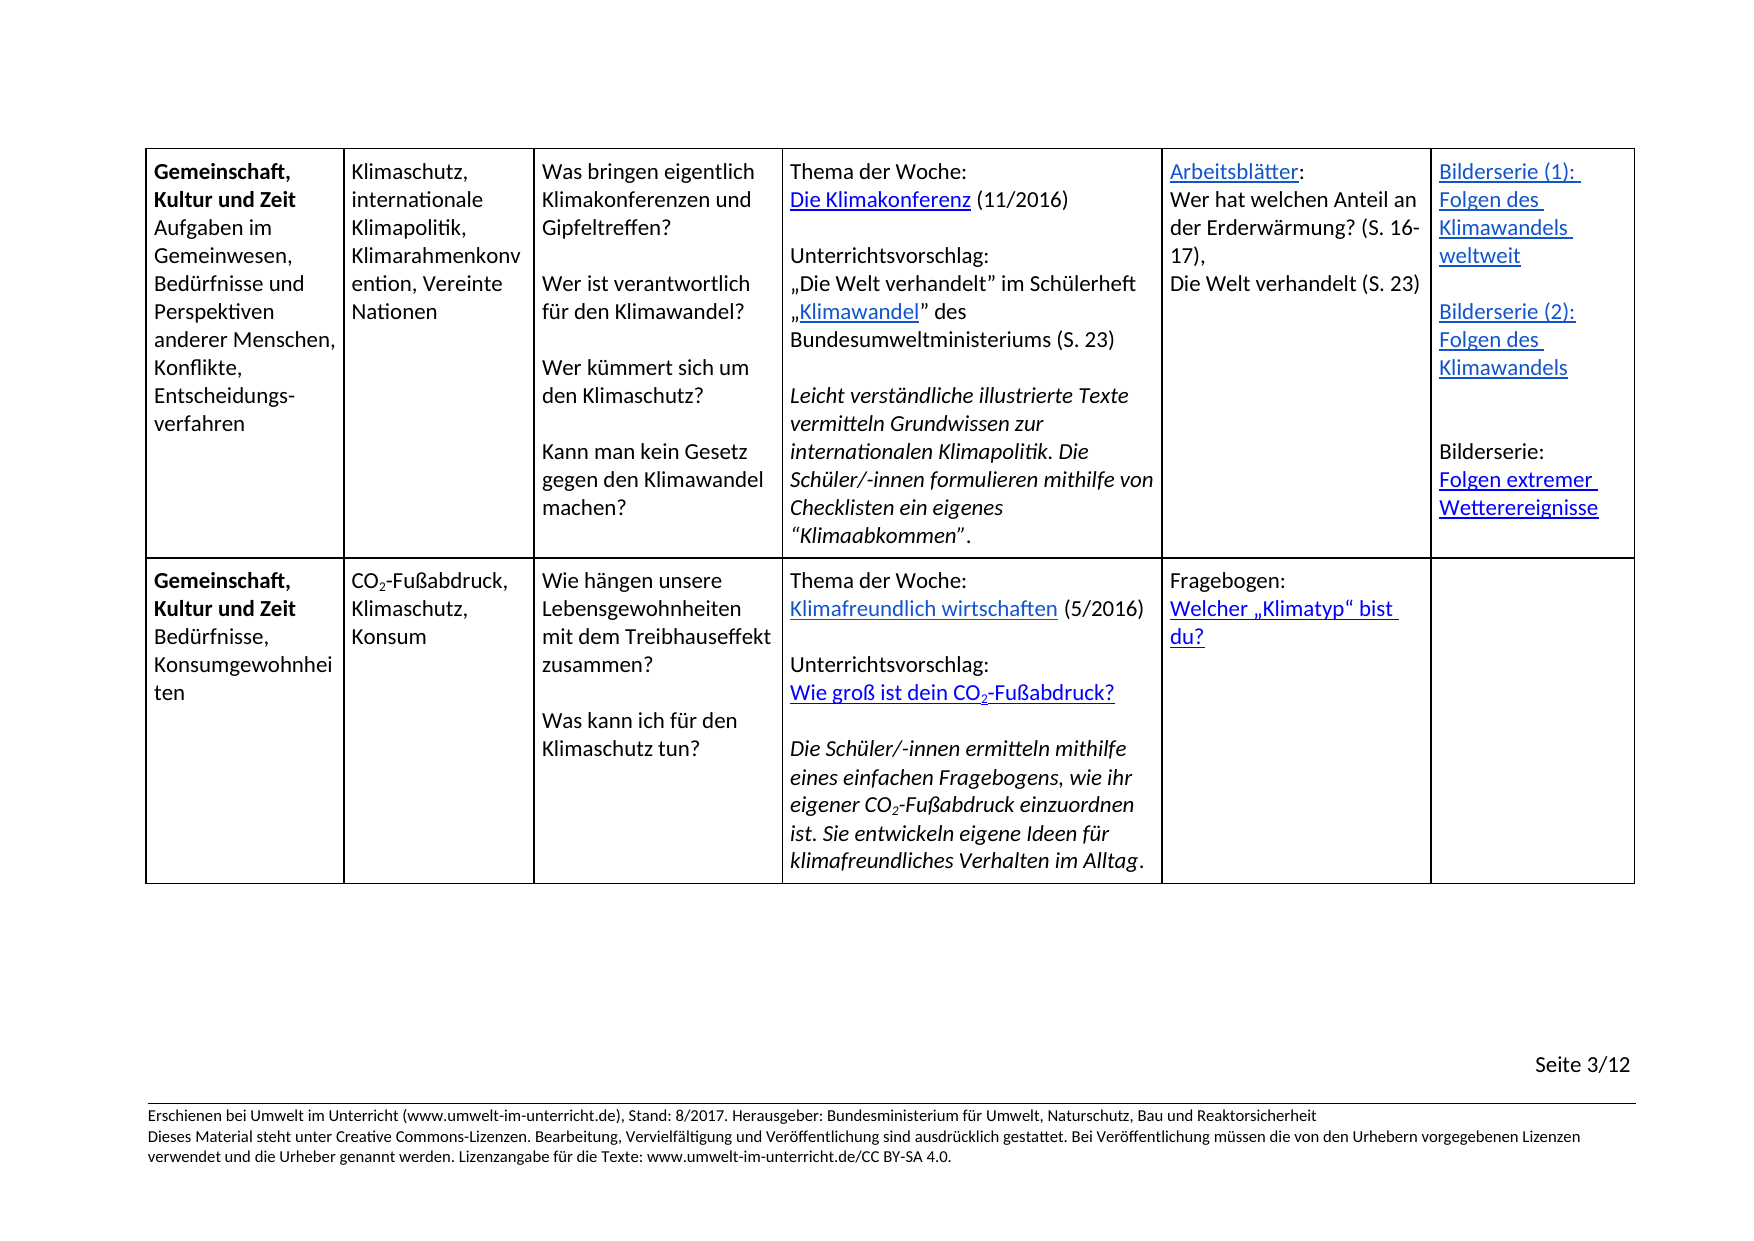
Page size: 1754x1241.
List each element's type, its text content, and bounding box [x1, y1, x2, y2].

table_cell Wie hängen unsere Lebensgewohnheiten mit dem Treibhauseffekt zusammen? Was kann ich für den Klimaschutz tun? [535, 559, 782, 882]
table_cell Thema der Woche: Die Klimakonferenz (11/2016) Unterrichtsvorschlag: „Die Welt verhandelt” im Schülerheft „Klimawandel” des Bundesumweltministeriums (S. 23) Leicht verständliche illustrierte Texte vermitteln Grundwissen zur internationalen Klimapolitik. Die Schüler/-innen formulieren mithilfe von Checklisten ein eigenes “Klimaabkommen”. [783, 149, 1161, 557]
table_cell Bilderserie (1): Folgen des Klimawandels weltweit Bilderserie (2): Folgen des Klimawandels Bilderserie: Folgen extremer Wetterereignisse [1432, 149, 1634, 557]
table_cell Arbeitsblätter: Wer hat welchen Anteil an der Erderwärmung? (S. 16-17), Die Welt verhandelt (S. 23) [1163, 149, 1430, 557]
table_cell Fragebogen: Welcher „Klimatyp“ bist du? [1163, 559, 1430, 882]
table_cell Klimaschutz, internationale Klimapolitik, Klimarahmenkonvention, Vereinte Nationen [345, 149, 533, 557]
table_cell Gemeinschaft, Kultur und Zeit Bedürfnisse, Konsumgewohnheiten [147, 559, 343, 882]
table_cell Was bringen eigentlich Klimakonferenzen und Gipfeltreffen? Wer ist verantwortlich für den Klimawandel? Wer kümmert sich um den Klimaschutz? Kann man kein Gesetz gegen den Klimawandel machen? [535, 149, 782, 557]
table_cell CO2-Fußabdruck, Klimaschutz, Konsum [345, 559, 533, 882]
table_cell Gemeinschaft, Kultur und Zeit Aufgaben im Gemeinwesen, Bedürfnisse und Perspektiven anderer Menschen, Konflikte, Entscheidungs- verfahren [147, 149, 343, 557]
table_cell Thema der Woche: Klimafreundlich wirtschaften (5/2016) Unterrichtsvorschlag: Wie groß ist dein CO2-Fußabdruck? Die Schüler/-innen ermitteln mithilfe eines einfachen Fragebogens, wie ihr eigener CO2-Fußabdruck einzuordnen ist. Sie entwickeln eigene Ideen für klimafreundliches Verhalten im Alltag. [783, 559, 1161, 882]
table_cell [1432, 559, 1634, 882]
